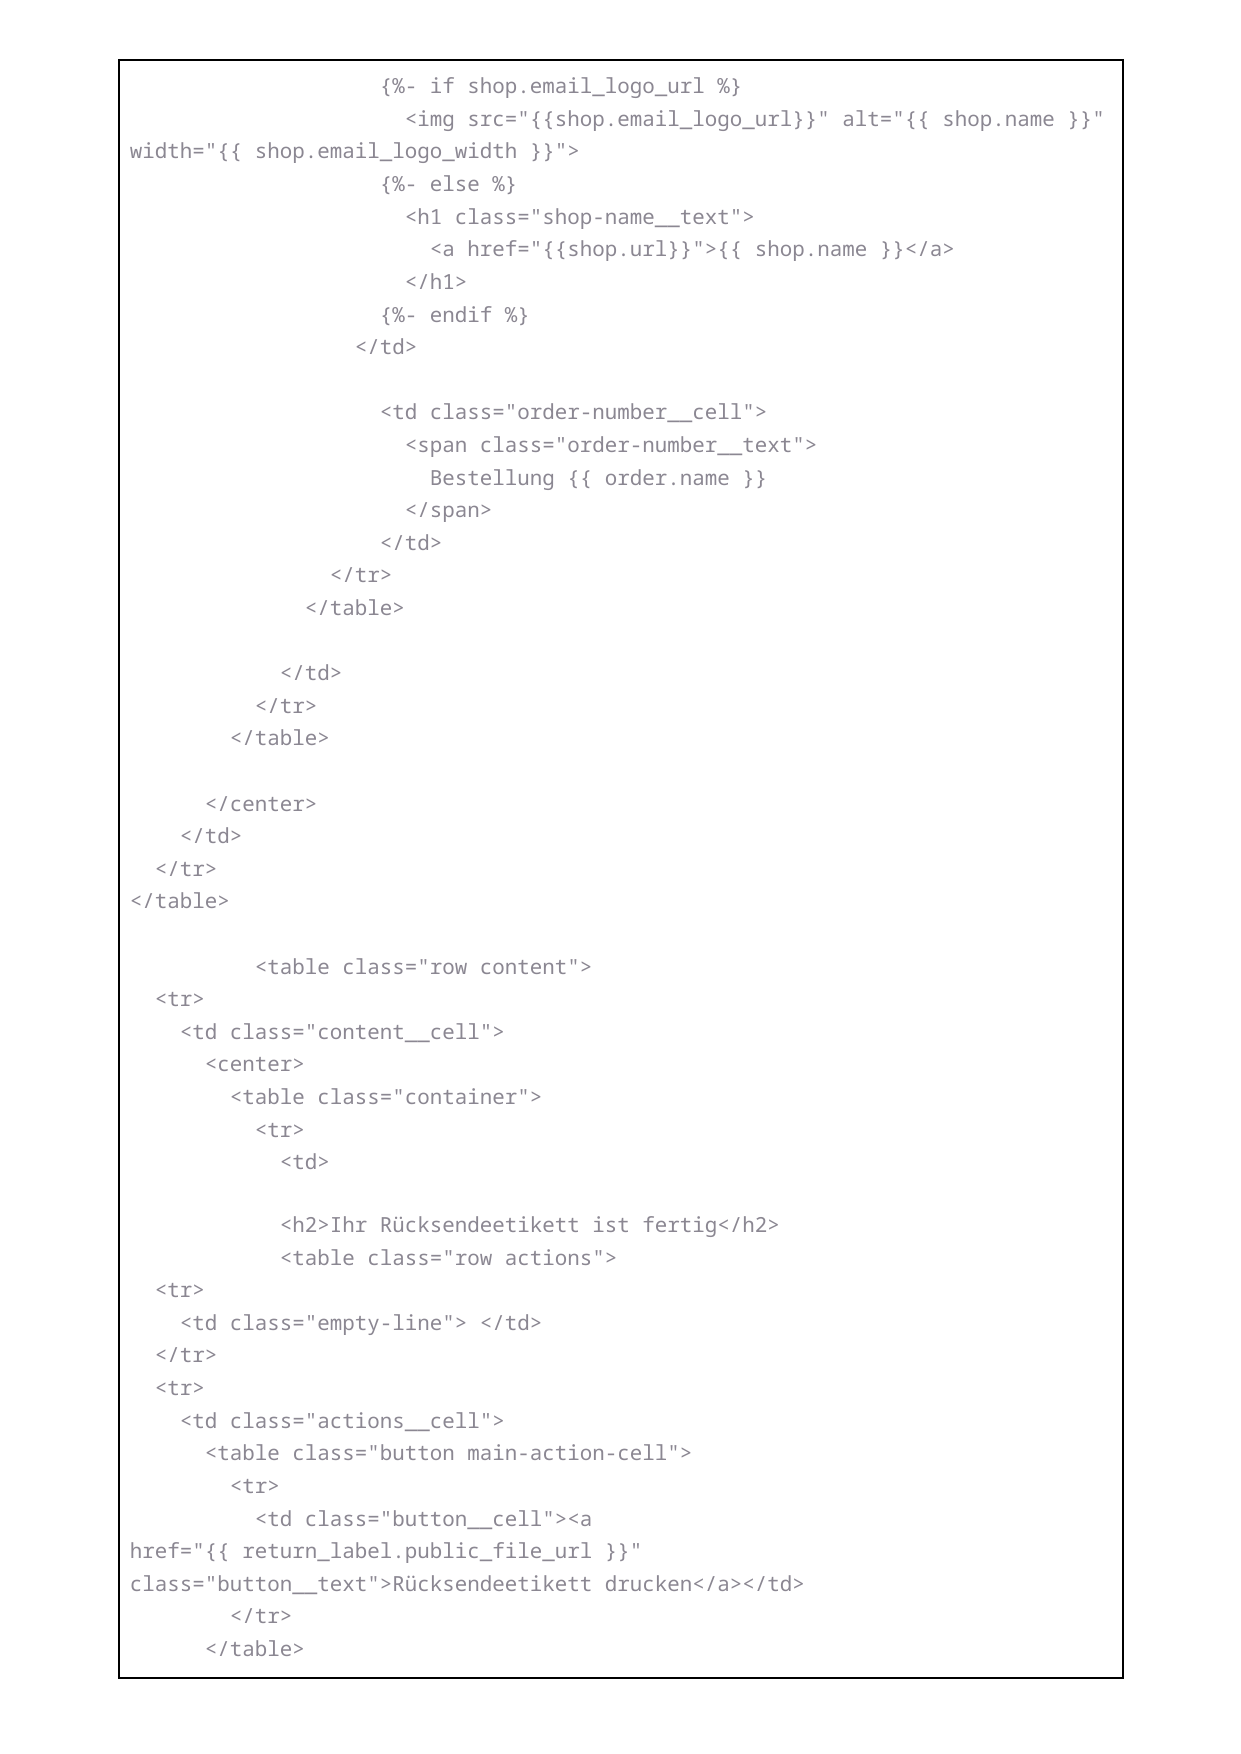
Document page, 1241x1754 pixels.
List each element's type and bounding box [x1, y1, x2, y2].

table_cell [120, 61, 1122, 1677]
